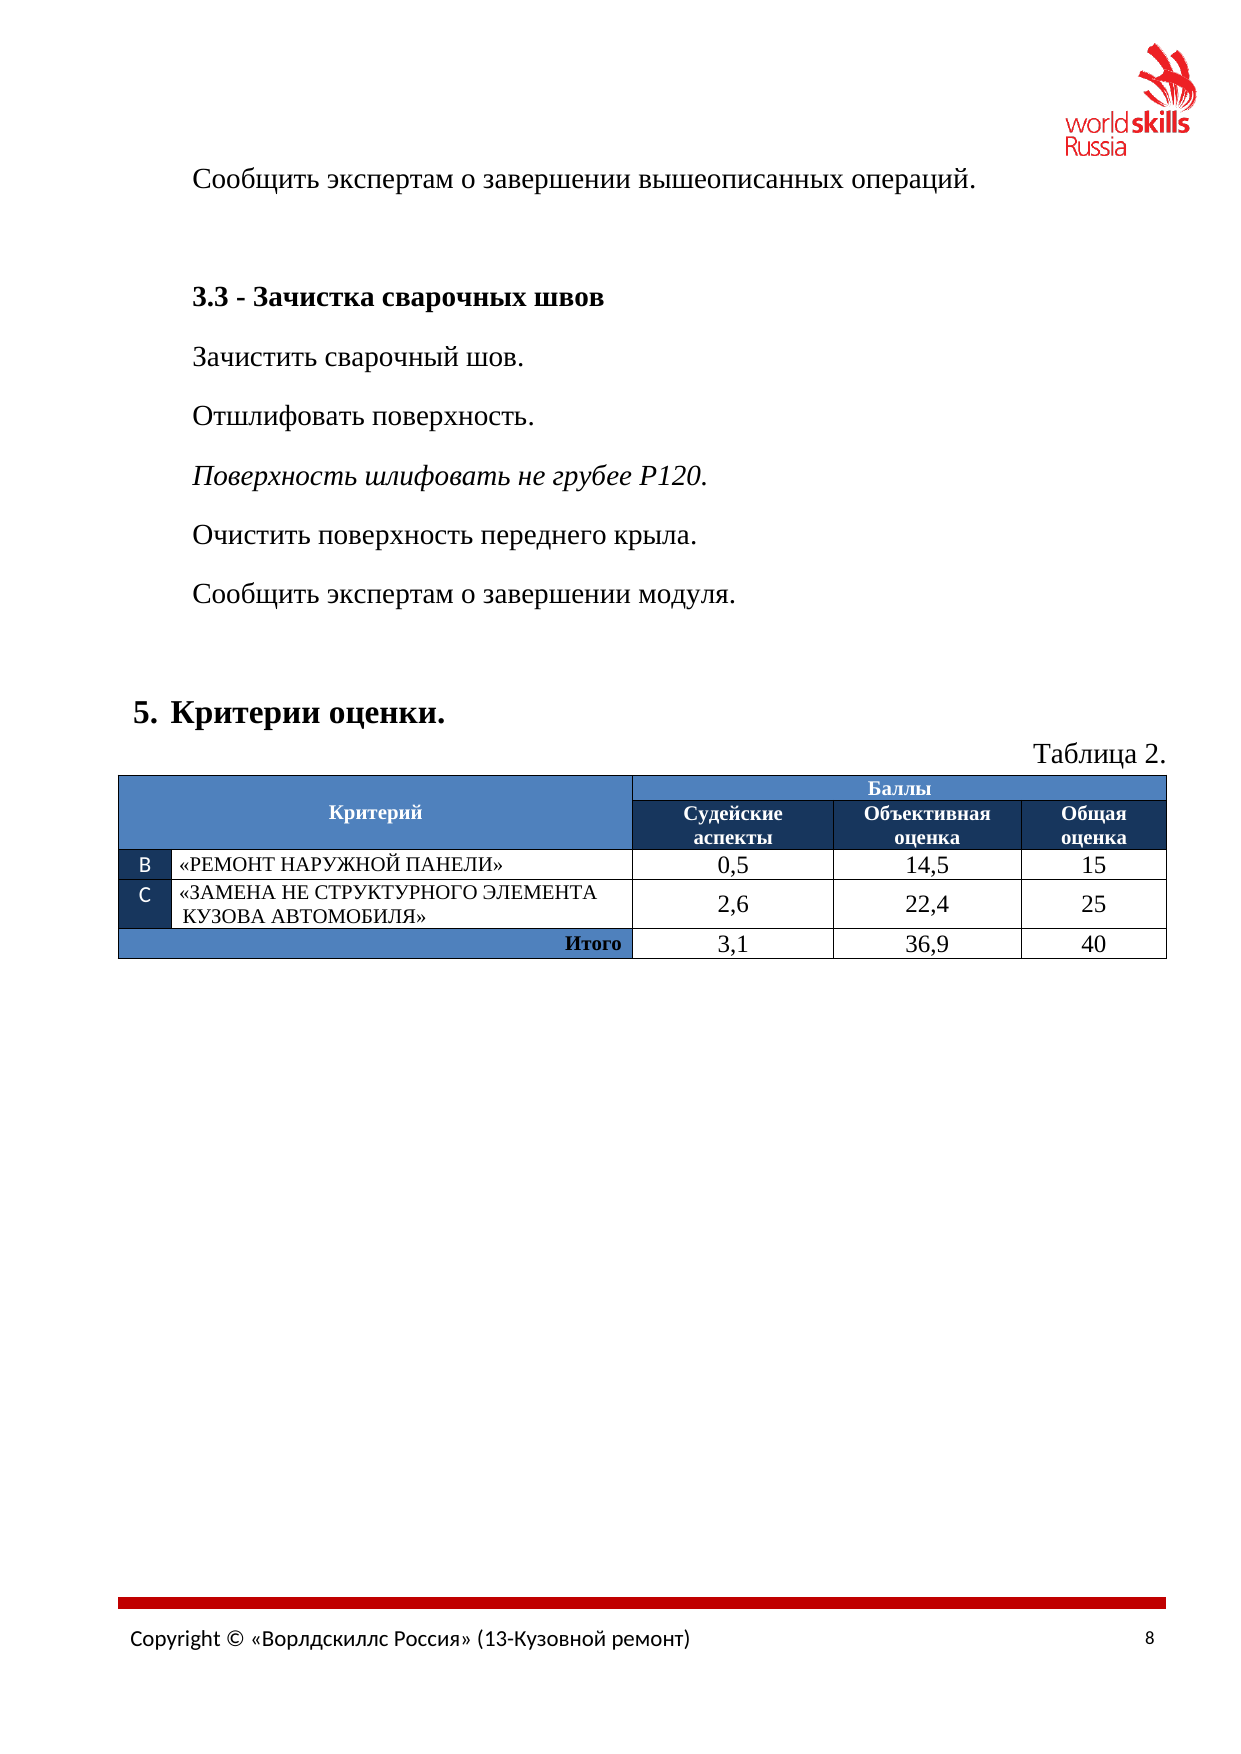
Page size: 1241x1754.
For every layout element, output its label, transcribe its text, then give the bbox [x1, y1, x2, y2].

table_cell 40 [1022, 929, 1166, 958]
table_cell 14,5 [834, 850, 1021, 879]
text Отшлифовать поверхность. [118, 398, 1166, 432]
table_cell 15 [1022, 850, 1166, 879]
table_cell 22,4 [834, 880, 1021, 928]
table_cell 36,9 [834, 929, 1021, 958]
text Сообщить экспертам о завершении вышеописанных операций. [118, 87, 1166, 194]
table_cell Общая оценка [1022, 801, 1166, 849]
table_cell Судейские аспекты [633, 801, 833, 849]
table_cell Объективная оценка [834, 801, 1021, 849]
list Критерии оценки. [133, 692, 1166, 730]
table_cell 3,1 [633, 929, 833, 958]
picture [1065, 43, 1222, 156]
table_header Баллы [633, 776, 1166, 800]
table_cell «РЕМОНТ НАРУЖНОЙ ПАНЕЛИ» [172, 850, 632, 879]
table_cell C [119, 880, 171, 928]
text Сообщить экспертам о завершении модуля. [118, 576, 1166, 610]
text Зачистить сварочный шов. [118, 339, 1166, 372]
table_cell 25 [1022, 880, 1166, 928]
table_header Критерий [119, 776, 632, 849]
table_cell 2,6 [633, 880, 833, 928]
table_cell Итого [119, 929, 632, 958]
table_cell «ЗАМЕНА НЕ СТРУКТУРНОГО ЭЛЕМЕНТА КУЗОВА АВТОМОБИЛЯ» [172, 880, 632, 928]
text Очистить поверхность переднего крыла. [118, 517, 1166, 551]
table_cell B [119, 850, 171, 879]
text Таблица 2. [118, 736, 1166, 769]
text Поверхность шлифовать не грубее P120. [118, 458, 1166, 491]
table_cell 0,5 [633, 850, 833, 879]
text 3.3 - Зачистка сварочных швов [118, 279, 1166, 313]
